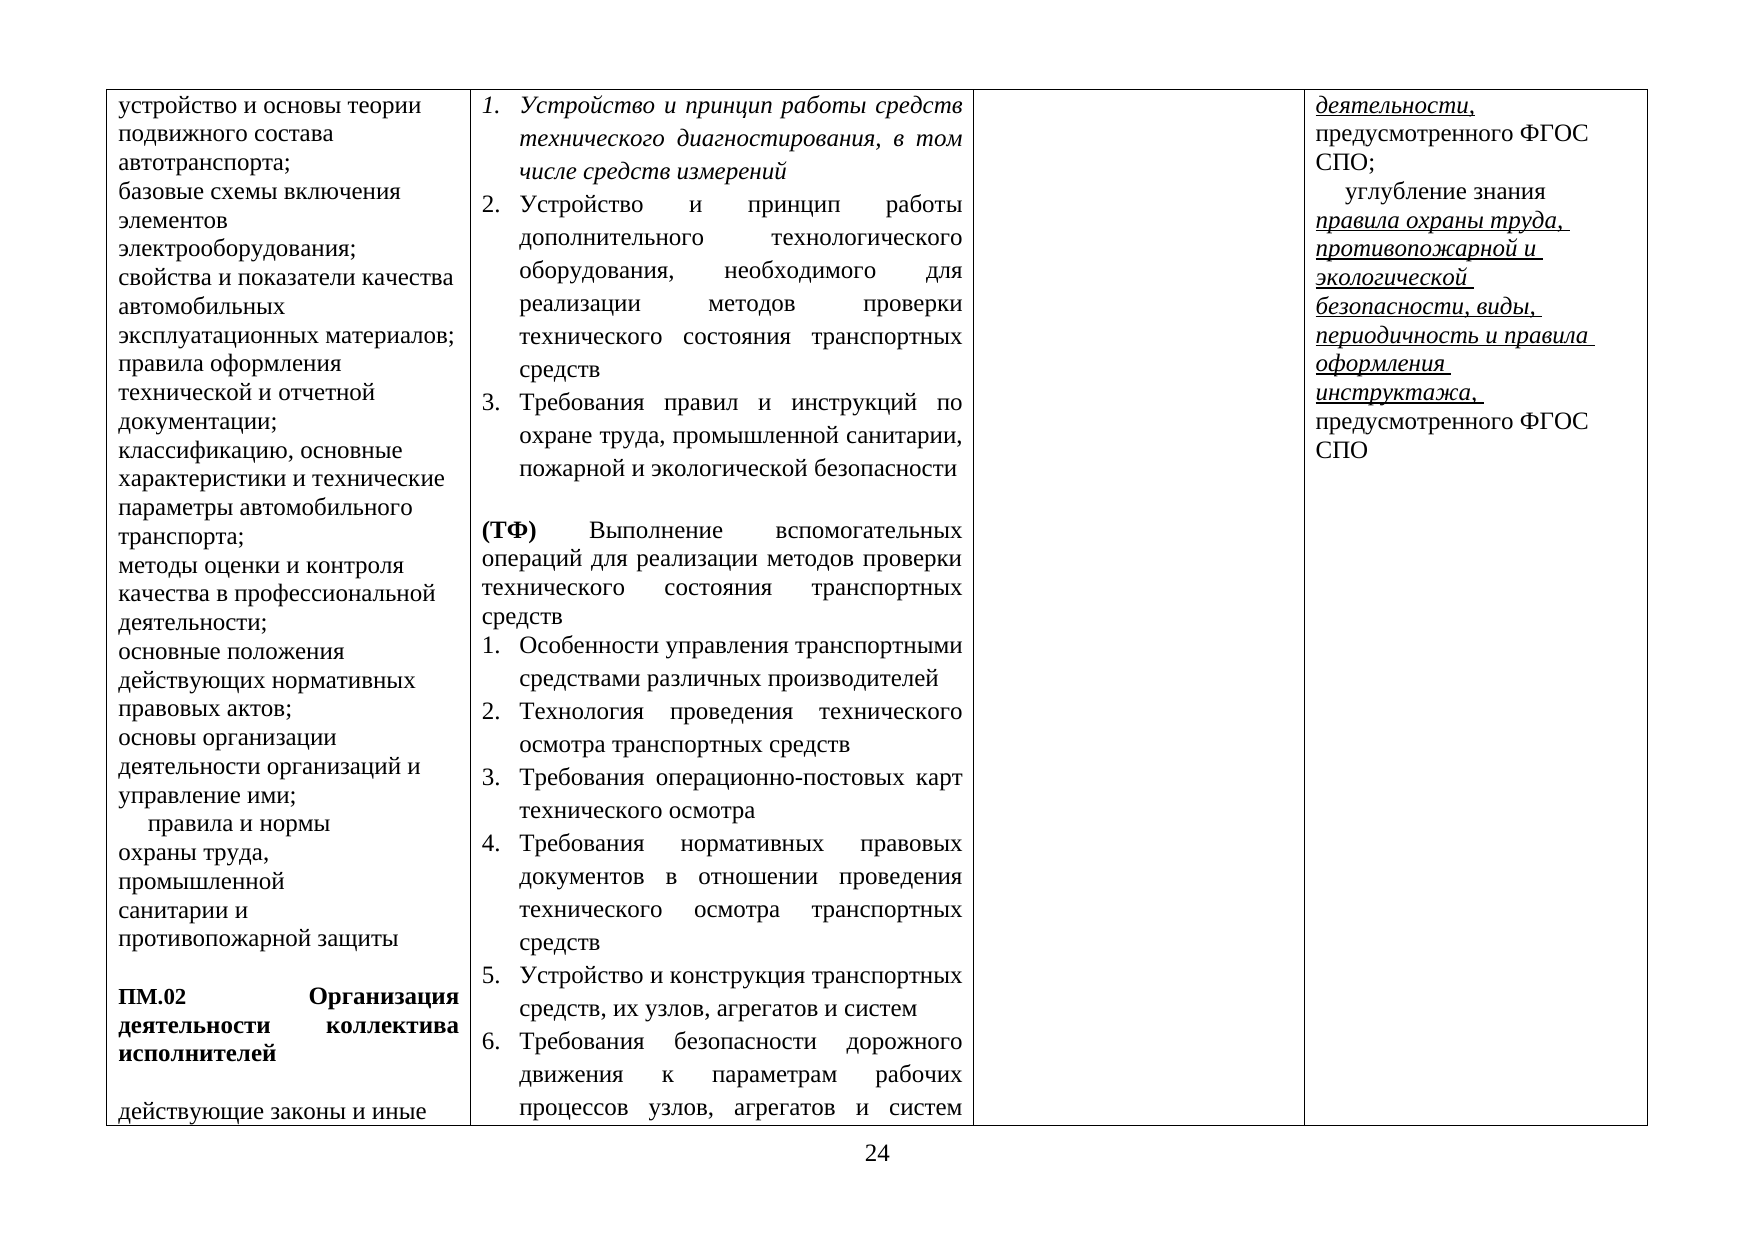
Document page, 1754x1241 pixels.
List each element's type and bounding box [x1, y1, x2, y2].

table_cell [974, 90, 1304, 1125]
table_cell [107, 90, 470, 1125]
table_cell [471, 90, 973, 1125]
table_cell [1305, 90, 1647, 1125]
